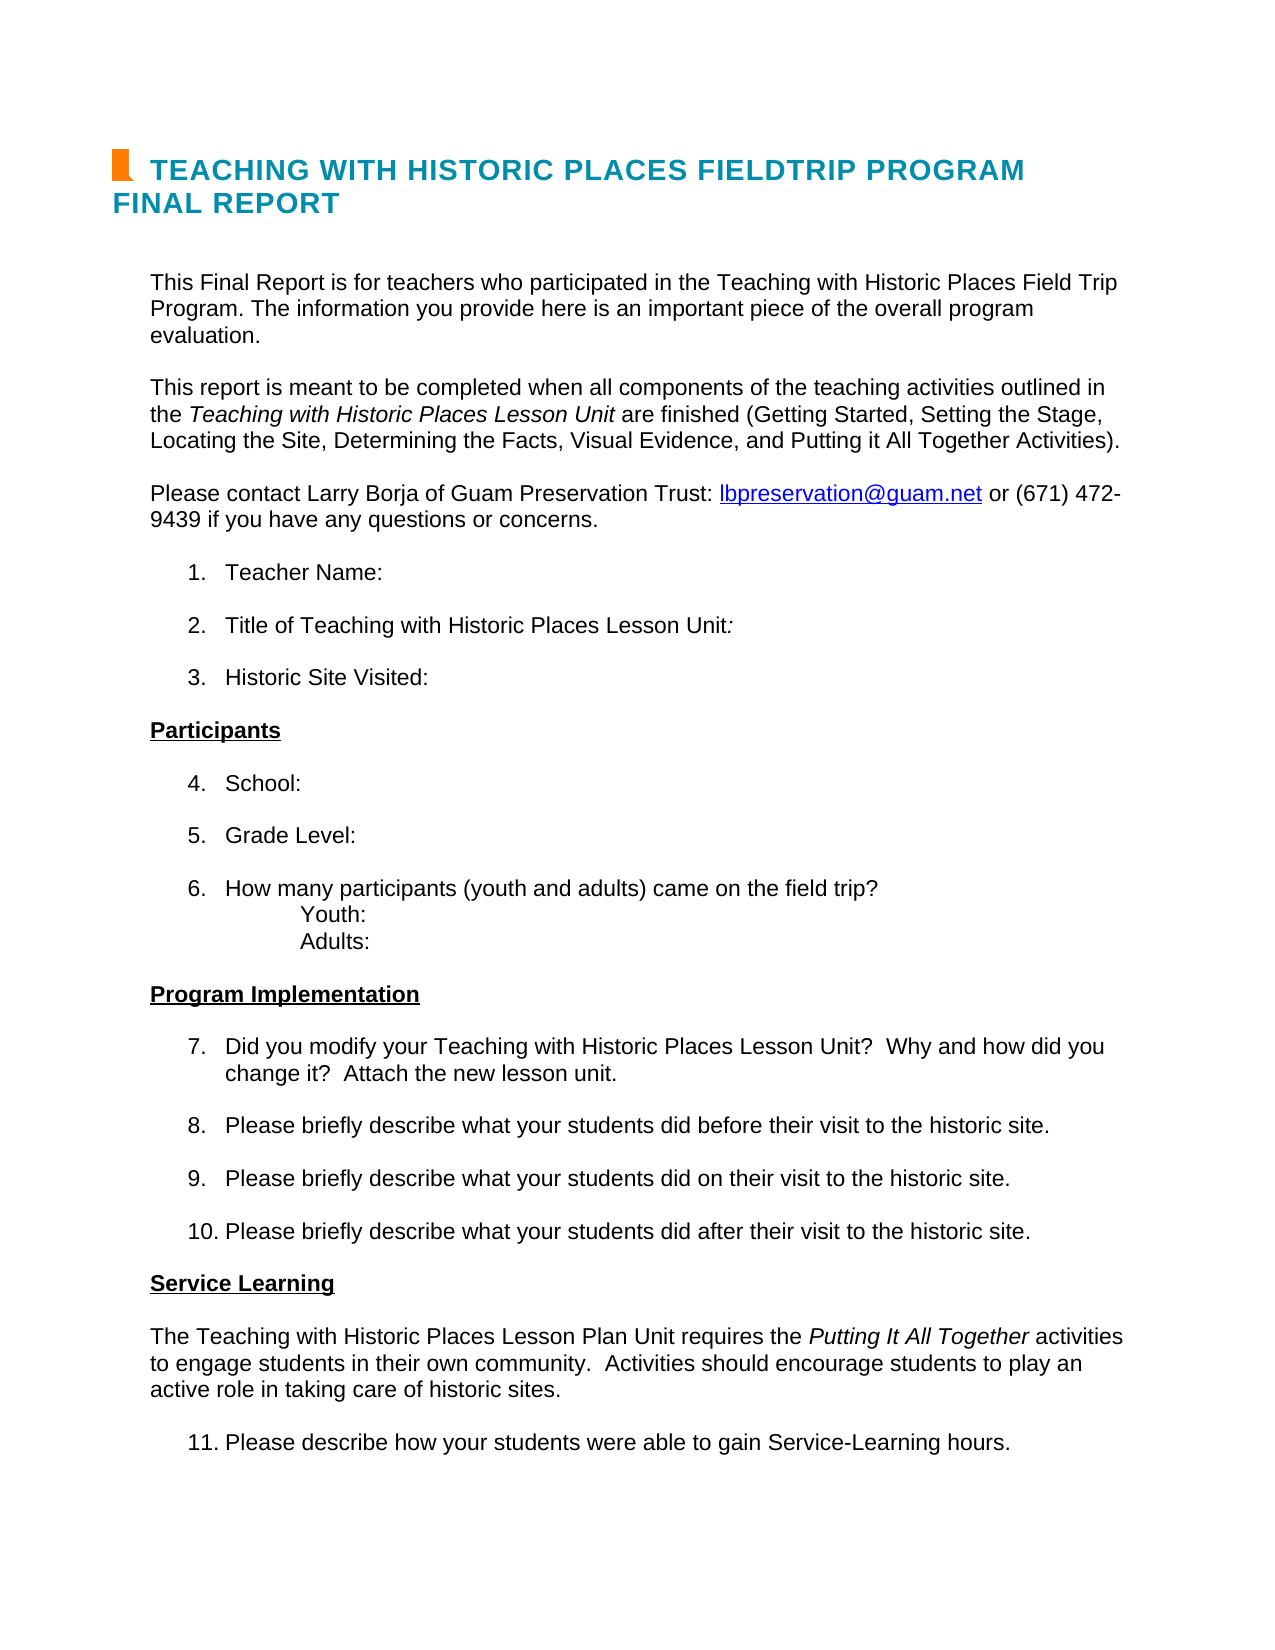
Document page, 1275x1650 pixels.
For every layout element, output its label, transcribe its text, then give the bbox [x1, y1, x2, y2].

text This Final Report is for teachers who participated in the Teaching with Historic Places Field Trip Program. The information you provide here is an important piece of the overall program evaluation. [150, 269, 1125, 348]
list Did you modify your Teaching with Historic Places Lesson Unit? Why and how did you change it? Attach the new lesson unit. [187, 1033, 1125, 1086]
list Please briefly describe what your students did on their visit to the historic site. [187, 1165, 1125, 1191]
list Please briefly describe what your students did after their visit to the historic site. [187, 1218, 1125, 1244]
text Teaching with historic places Fieldtrip program FINAL REPORT [112, 150, 1125, 220]
list How many participants (youth and adults) came on the field trip? [187, 875, 1125, 901]
text Please contact Larry Borja of Guam Preservation Trust: lbpreservation@guam.net or (671) 472-9439 if you have any questions or concerns. [150, 480, 1125, 532]
list Teacher Name: [187, 559, 1125, 585]
text Participants [150, 717, 1125, 743]
text The Teaching with Historic Places Lesson Plan Unit requires the Putting It All Together activities to engage students in their own community. Activities should encourage students to play an active role in taking care of historic sites. [150, 1323, 1125, 1402]
text Service Learning [150, 1270, 1125, 1297]
text This report is meant to be completed when all components of the teaching activities outlined in the Teaching with Historic Places Lesson Unit are finished (Getting Started, Setting the Stage, Locating the Site, Determining the Facts, Visual Evidence, and Putting it All Together Activities). [150, 374, 1125, 453]
text Program Implementation [150, 981, 1125, 1007]
list Please briefly describe what your students did before their visit to the historic site. [187, 1112, 1125, 1139]
list Historic Site Visited: [187, 664, 1125, 691]
list School: [187, 770, 1125, 796]
list Please describe how your students were able to gain Service-Learning hours. [187, 1428, 1125, 1455]
list Adults: [300, 928, 1125, 954]
list Youth: [300, 901, 1125, 928]
picture [112, 149, 134, 181]
list Grade Level: [187, 822, 1125, 849]
list Title of Teaching with Historic Places Lesson Unit: [187, 612, 1125, 638]
